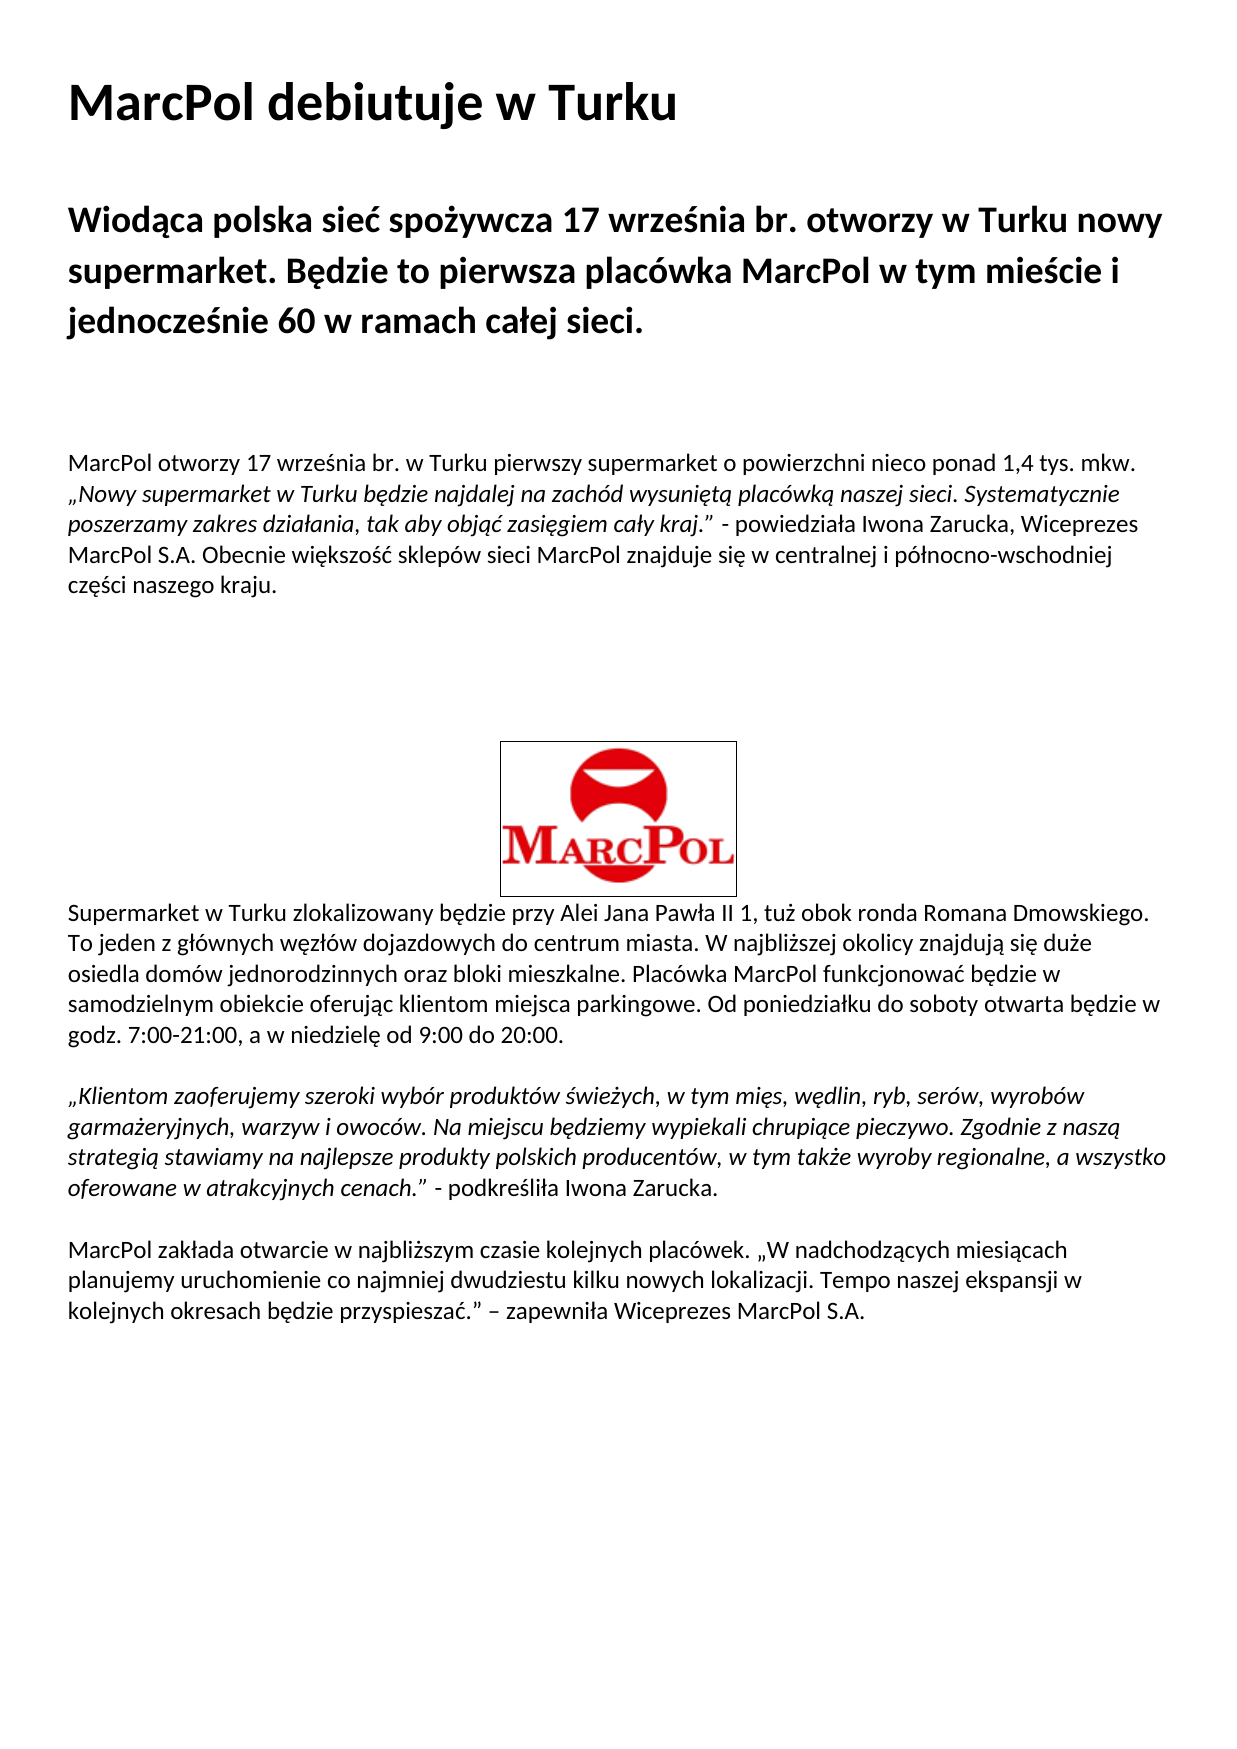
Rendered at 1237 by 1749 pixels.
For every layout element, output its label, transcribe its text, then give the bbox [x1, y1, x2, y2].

text Wiodąca polska sieć spożywcza 17 września br. otworzy w Turku nowy supermarket. Będzie to pierwsza placówka MarcPol w tym mieście i jednocześnie 60 w ramach całej sieci. [68, 196, 1169, 343]
text MarcPol debiutuje w Turku [68, 68, 1169, 134]
text MarcPol zakłada otwarcie w najbliższym czasie kolejnych placówek. „W nadchodzących miesiącach planujemy uruchomienie co najmniej dwudziestu kilku nowych lokalizacji. Tempo naszej ekspansji w kolejnych okresach będzie przyspieszać.” – zapewniła Wiceprezes MarcPol S.A. [68, 1234, 1169, 1325]
picture [501, 742, 736, 896]
text Supermarket w Turku zlokalizowany będzie przy Alei Jana Pawła II 1, tuż obok ronda Romana Dmowskiego. To jeden z głównych węzłów dojazdowych do centrum miasta. W najbliższej okolicy znajdują się duże osiedla domów jednorodzinnych oraz bloki mieszkalne. Placówka MarcPol funkcjonować będzie w samodzielnym obiekcie oferując klientom miejsca parkingowe. Od poniedziałku do soboty otwarta będzie w godz. 7:00-21:00, a w niedzielę od 9:00 do 20:00. [68, 897, 1169, 1049]
text „Klientom zaoferujemy szeroki wybór produktów świeżych, w tym mięs, wędlin, ryb, serów, wyrobów garmażeryjnych, warzyw i owoców. Na miejscu będziemy wypiekali chrupiące pieczywo. Zgodnie z naszą strategią stawiamy na najlepsze produkty polskich producentów, w tym także wyroby regionalne, a wszystko oferowane w atrakcyjnych cenach.” - podkreśliła Iwona Zarucka. [68, 1081, 1169, 1203]
text MarcPol otworzy 17 września br. w Turku pierwszy supermarket o powierzchni nieco ponad 1,4 tys. mkw. „Nowy supermarket w Turku będzie najdalej na zachód wysuniętą placówką naszej sieci. Systematycznie poszerzamy zakres działania, tak aby objąć zasięgiem cały kraj.” - powiedziała Iwona Zarucka, Wiceprezes MarcPol S.A. Obecnie większość sklepów sieci MarcPol znajduje się w centralnej i północno-wschodniej części naszego kraju. [68, 448, 1169, 600]
